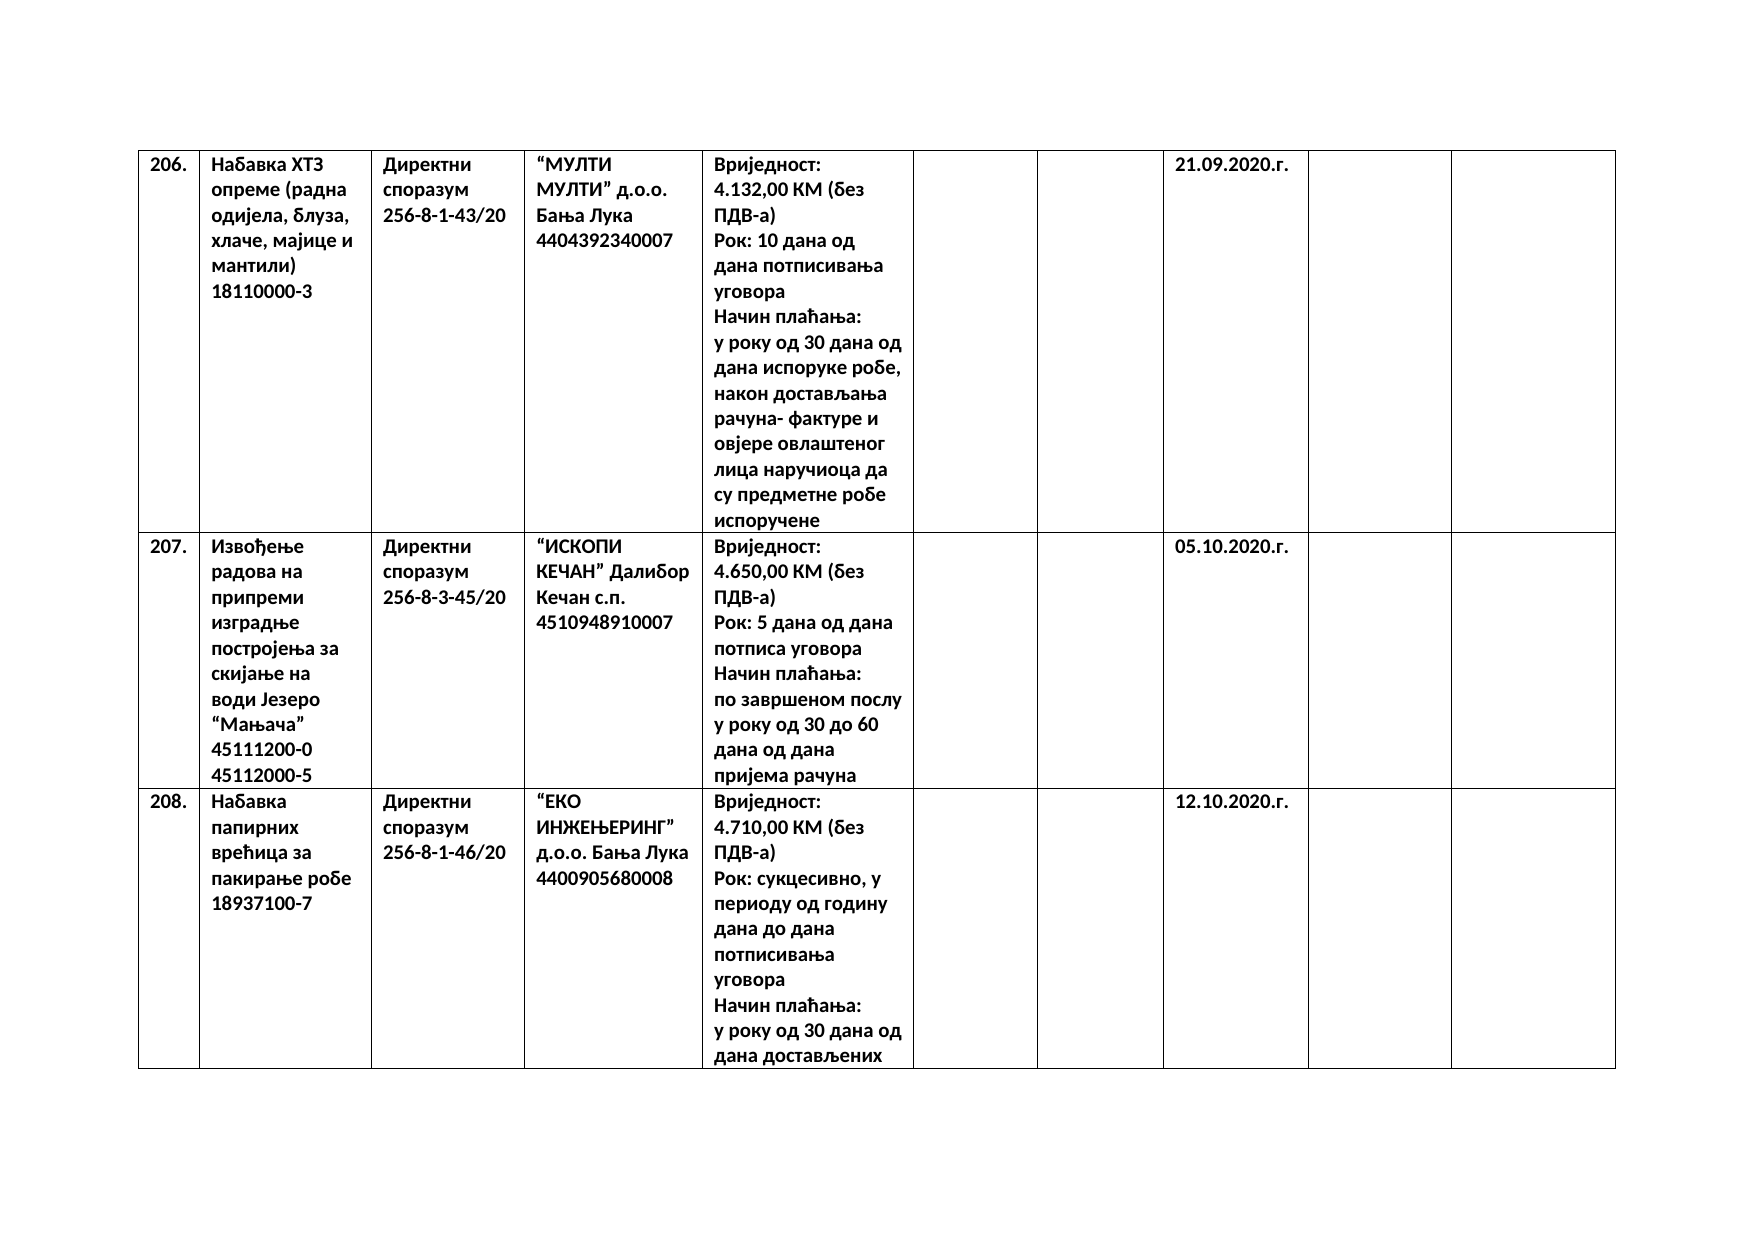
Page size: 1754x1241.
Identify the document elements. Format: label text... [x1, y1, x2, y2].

table_cell [914, 533, 1037, 787]
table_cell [372, 789, 524, 1068]
table_cell “ИСКОПИ КЕЧАН” Далибор Кечан с.п. 4510948910007 [525, 533, 702, 787]
table_cell Вриједност: 4.650,00 КМ (без ПДВ-а) Рок: 5 дана од дана потписа уговора Начин плаћања: по завршеном послу у року од 30 до 60 дана од дана пријема рачуна [703, 533, 913, 787]
table_cell [1309, 789, 1451, 1068]
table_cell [703, 789, 913, 1068]
table_cell “МУЛТИ МУЛТИ” д.о.о. Бања Лука 4404392340007 [525, 151, 702, 532]
table_cell Извођење радова на припреми изградње постројења за скијање на води Језеро “Мањача” 45111200-0 45112000-5 [200, 533, 371, 787]
table_cell 21.09.2020.г. [1164, 151, 1308, 532]
table_cell [1038, 789, 1163, 1068]
table_cell Вриједност: 4.132,00 КМ (без ПДВ-а) Рок: 10 дана од дана потписивања уговора Начин плаћања: у року од 30 дана од дана испоруке робе, након достављања рачуна- фактуре и овјере овлаштеног лица наручиоца да су предметне робе испоручене [703, 151, 913, 532]
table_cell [200, 789, 371, 1068]
table_cell [1452, 789, 1615, 1068]
table_cell Набавка ХТЗ опреме (радна одијела, блуза, хлаче, мајице и мантили) 18110000-3 [200, 151, 371, 532]
table_cell [139, 533, 199, 787]
table_cell Директни споразум 256-8-1-43/20 [372, 151, 524, 532]
table_cell [1038, 533, 1163, 787]
table_cell 05.10.2020.г. [1164, 533, 1308, 787]
table_cell Директни споразум 256-8-3-45/20 [372, 533, 524, 787]
table_cell [914, 789, 1037, 1068]
table_cell 12.10.2020.г. [1164, 789, 1308, 1068]
table_cell [139, 789, 199, 1068]
table_cell [914, 151, 1037, 532]
table_cell [1452, 151, 1615, 532]
table_cell [1038, 151, 1163, 532]
table_cell [139, 151, 199, 532]
table_cell [1309, 151, 1451, 532]
table_cell [1452, 533, 1615, 787]
table_cell [1309, 533, 1451, 787]
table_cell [525, 789, 702, 1068]
